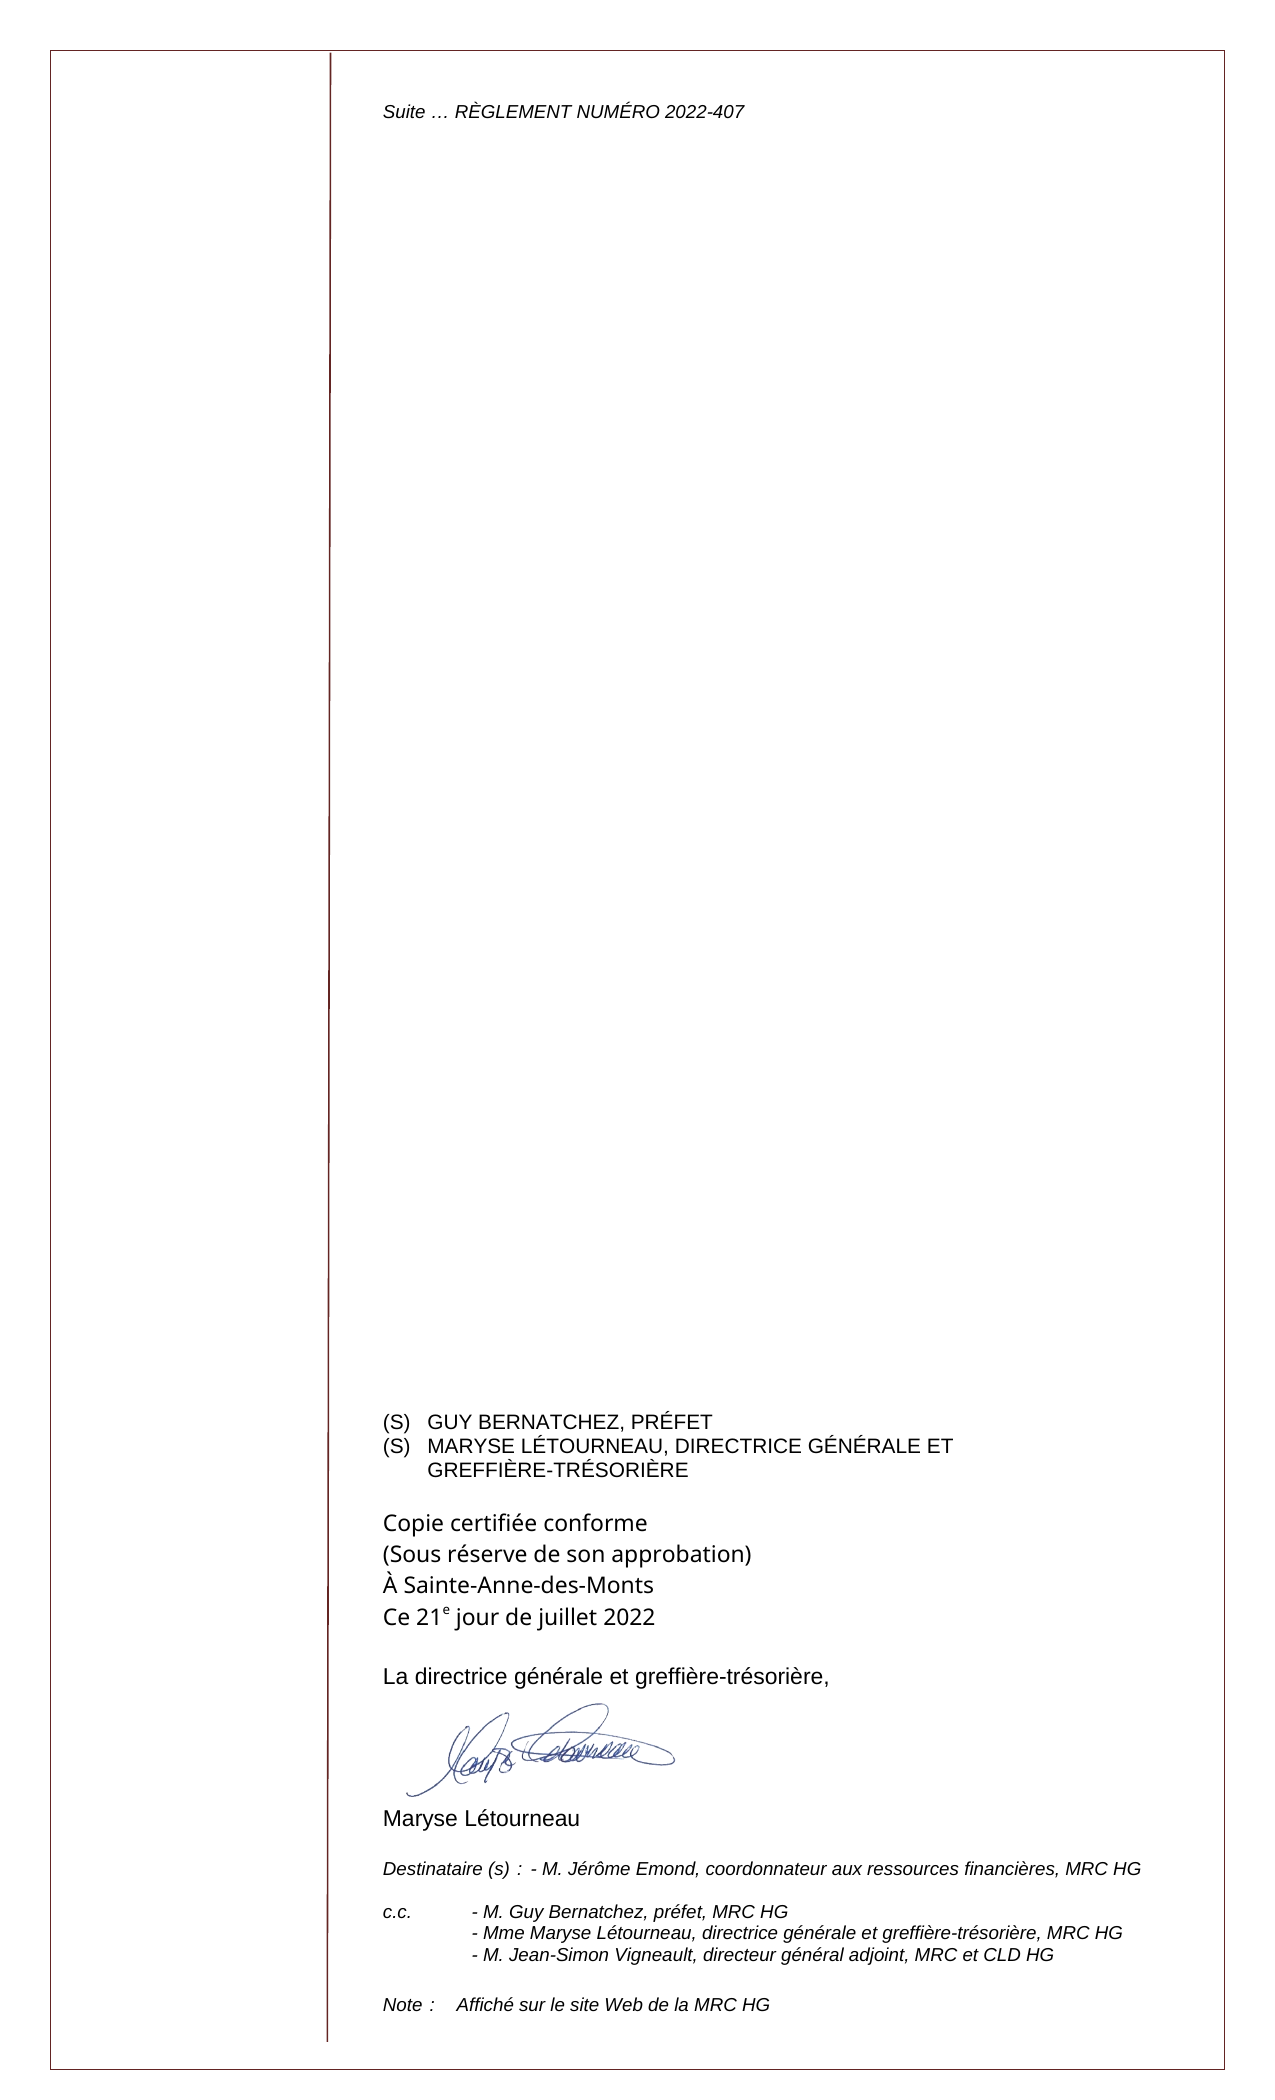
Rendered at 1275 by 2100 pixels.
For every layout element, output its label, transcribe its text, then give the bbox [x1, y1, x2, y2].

text Ce 21e jour de juillet 2022 [383, 1601, 1152, 1632]
text Note : Affiché sur le site Web de la MRC HG [383, 1994, 1152, 2016]
text Maryse Létourneau [383, 1805, 1152, 1831]
text (S) GUY BERNATCHEZ, PRÉFET [383, 1409, 1152, 1433]
text Suite … RÈGLEMENT NUMÉRO 2022-407 [383, 101, 1152, 123]
text (Sous réserve de son approbation) [383, 1538, 1152, 1569]
picture [382, 1689, 706, 1805]
text (S) MARYSE LÉTOURNEAU, DIRECTRICE GÉNÉRALE ET [383, 1433, 1152, 1457]
text - Mme Maryse Létourneau, directrice générale et greffière-trésorière, MRC HG [383, 1922, 1150, 1944]
text À Sainte-Anne-des-Monts [383, 1569, 1152, 1601]
text - M. Jean-Simon Vigneault, directeur général adjoint, MRC et CLD HG [383, 1944, 1150, 1965]
text GREFFIÈRE-TRÉSORIÈRE [383, 1457, 1152, 1481]
text c.c. - M. Guy Bernatchez, préfet, MRC HG [383, 1901, 1150, 1922]
text La directrice générale et greffière-trésorière, [383, 1663, 1152, 1689]
text Destinataire (s) : - M. Jérôme Emond, coordonnateur aux ressources financières, MRC HG [383, 1857, 1152, 1879]
text Copie certifiée conforme [383, 1507, 1152, 1538]
